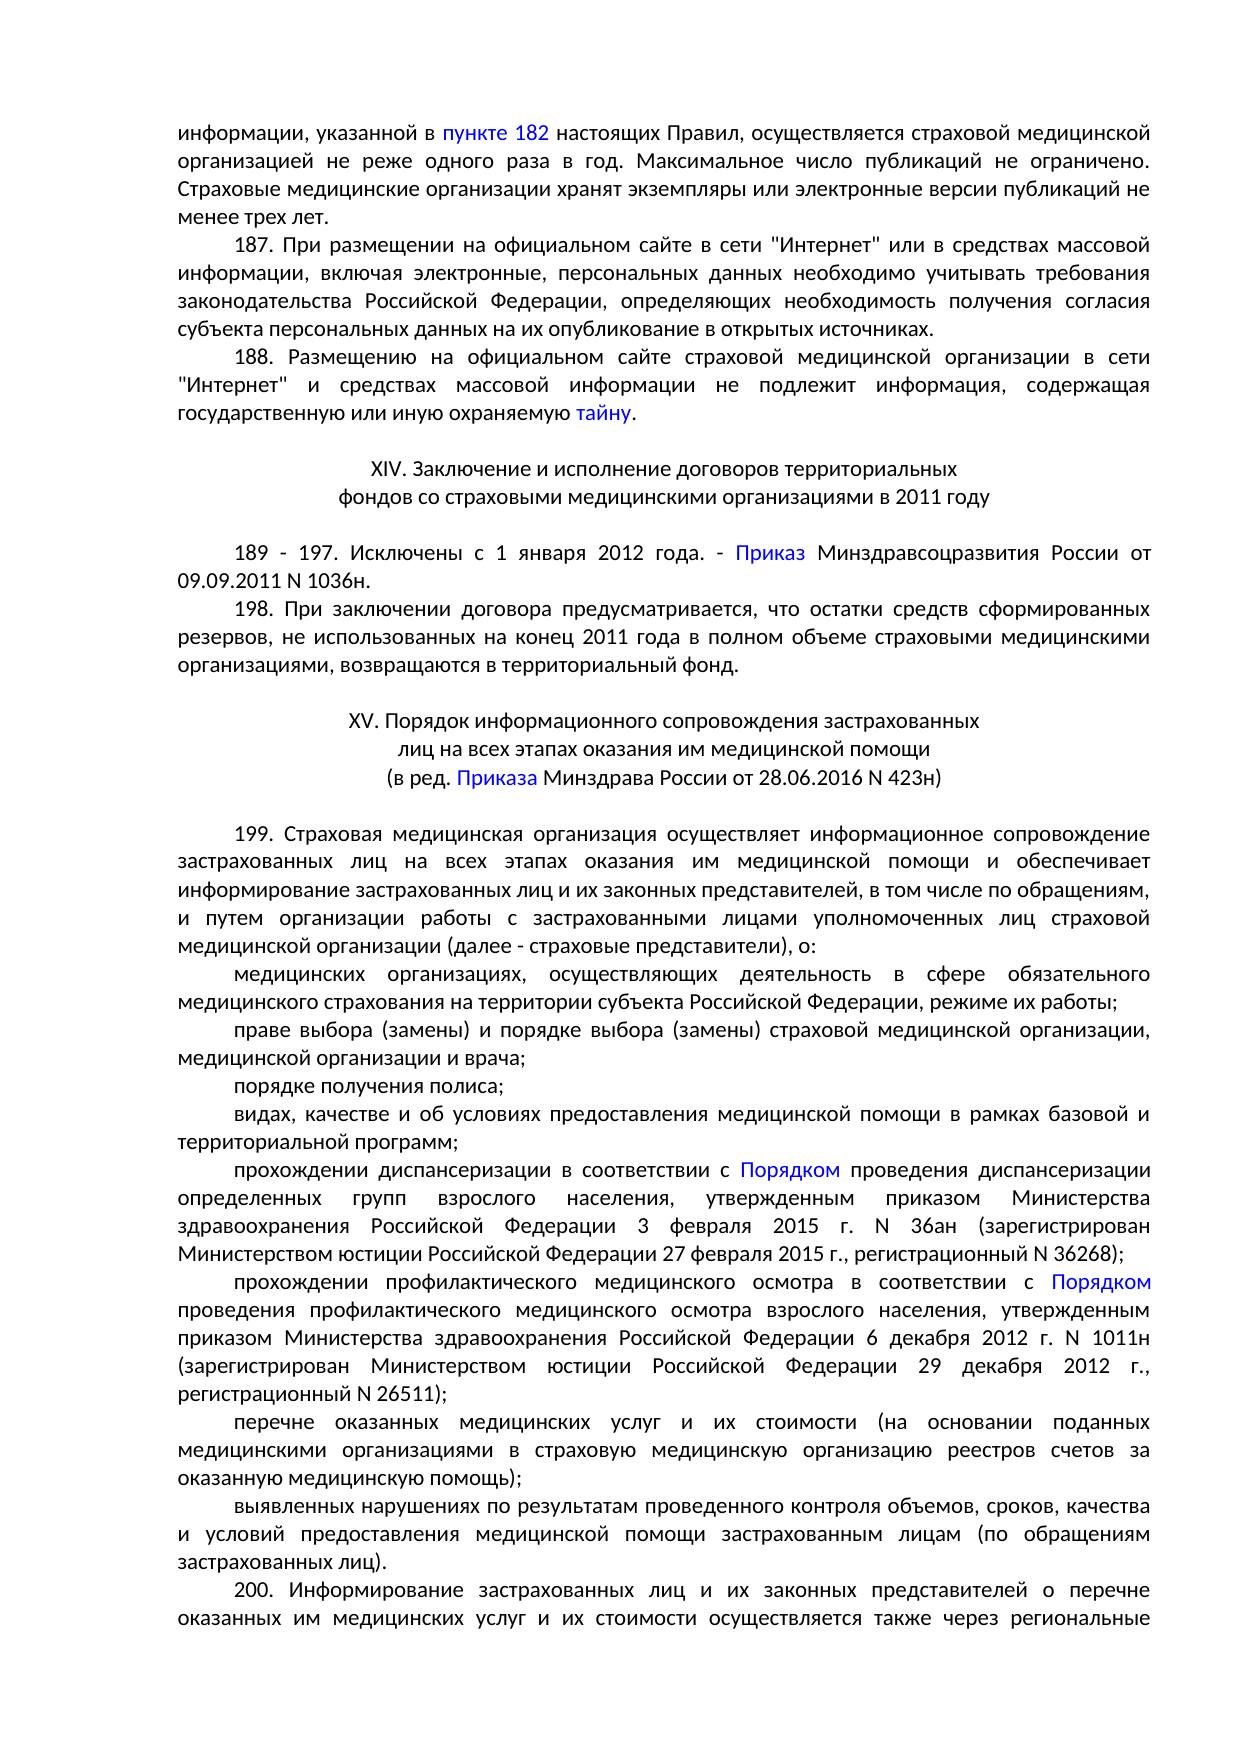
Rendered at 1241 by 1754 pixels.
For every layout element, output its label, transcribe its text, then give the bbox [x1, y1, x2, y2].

text выявленных нарушениях по результатам проведенного контроля объемов, сроков, качества и условий предоставления медицинской помощи застрахованным лицам (по обращениям застрахованных лиц). [177, 1491, 1152, 1575]
text (в ред. Приказа Минздрава России от 28.06.2016 N 423н) [177, 763, 1152, 791]
text праве выбора (замены) и порядке выбора (замены) страховой медицинской организации, медицинской организации и врача; [177, 1015, 1152, 1071]
text 199. Страховая медицинская организация осуществляет информационное сопровождение застрахованных лиц на всех этапах оказания им медицинской помощи и обеспечивает информирование застрахованных лиц и их законных представителей, в том числе по обращениям, и путем организации работы с застрахованными лицами уполномоченных лиц страховой медицинской организации (далее - страховые представители), о: [177, 819, 1152, 959]
text 189 - 197. Исключены с 1 января 2012 года. - Приказ Минздравсоцразвития России от 09.09.2011 N 1036н. [177, 538, 1152, 594]
text лиц на всех этапах оказания им медицинской помощи [177, 734, 1152, 763]
text 187. При размещении на официальном сайте в сети "Интернет" или в средствах массовой информации, включая электронные, персональных данных необходимо учитывать требования законодательства Российской Федерации, определяющих необходимость получения согласия субъекта персональных данных на их опубликование в открытых источниках. [177, 230, 1152, 342]
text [177, 1575, 1152, 1631]
text медицинских организациях, осуществляющих деятельность в сфере обязательного медицинского страхования на территории субъекта Российской Федерации, режиме их работы; [177, 959, 1152, 1015]
text 188. Размещению на официальном сайте страховой медицинской организации в сети "Интернет" и средствах массовой информации не подлежит информация, содержащая государственную или иную охраняемую тайну. [177, 342, 1152, 426]
text XIV. Заключение и исполнение договоров территориальных [177, 454, 1152, 482]
text видах, качестве и об условиях предоставления медицинской помощи в рамках базовой и территориальной программ; [177, 1099, 1152, 1155]
text прохождении диспансеризации в соответствии с Порядком проведения диспансеризации определенных групп взрослого населения, утвержденным приказом Министерства здравоохранения Российской Федерации 3 февраля 2015 г. N 36ан (зарегистрирован Министерством юстиции Российской Федерации 27 февраля 2015 г., регистрационный N 36268); [177, 1155, 1152, 1267]
text 198. При заключении договора предусматривается, что остатки средств сформированных резервов, не использованных на конец 2011 года в полном объеме страховыми медицинскими организациями, возвращаются в территориальный фонд. [177, 594, 1152, 678]
text прохождении профилактического медицинского осмотра в соответствии с Порядком проведения профилактического медицинского осмотра взрослого населения, утвержденным приказом Министерства здравоохранения Российской Федерации 6 декабря 2012 г. N 1011н (зарегистрирован Министерством юстиции Российской Федерации 29 декабря 2012 г., регистрационный N 26511); [177, 1267, 1152, 1407]
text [177, 118, 1152, 230]
text XV. Порядок информационного сопровождения застрахованных [177, 707, 1152, 734]
text порядке получения полиса; [177, 1071, 1152, 1099]
text перечне оказанных медицинских услуг и их стоимости (на основании поданных медицинскими организациями в страховую медицинскую организацию реестров счетов за оказанную медицинскую помощь); [177, 1407, 1152, 1491]
text фондов со страховыми медицинскими организациями в 2011 году [177, 482, 1152, 510]
